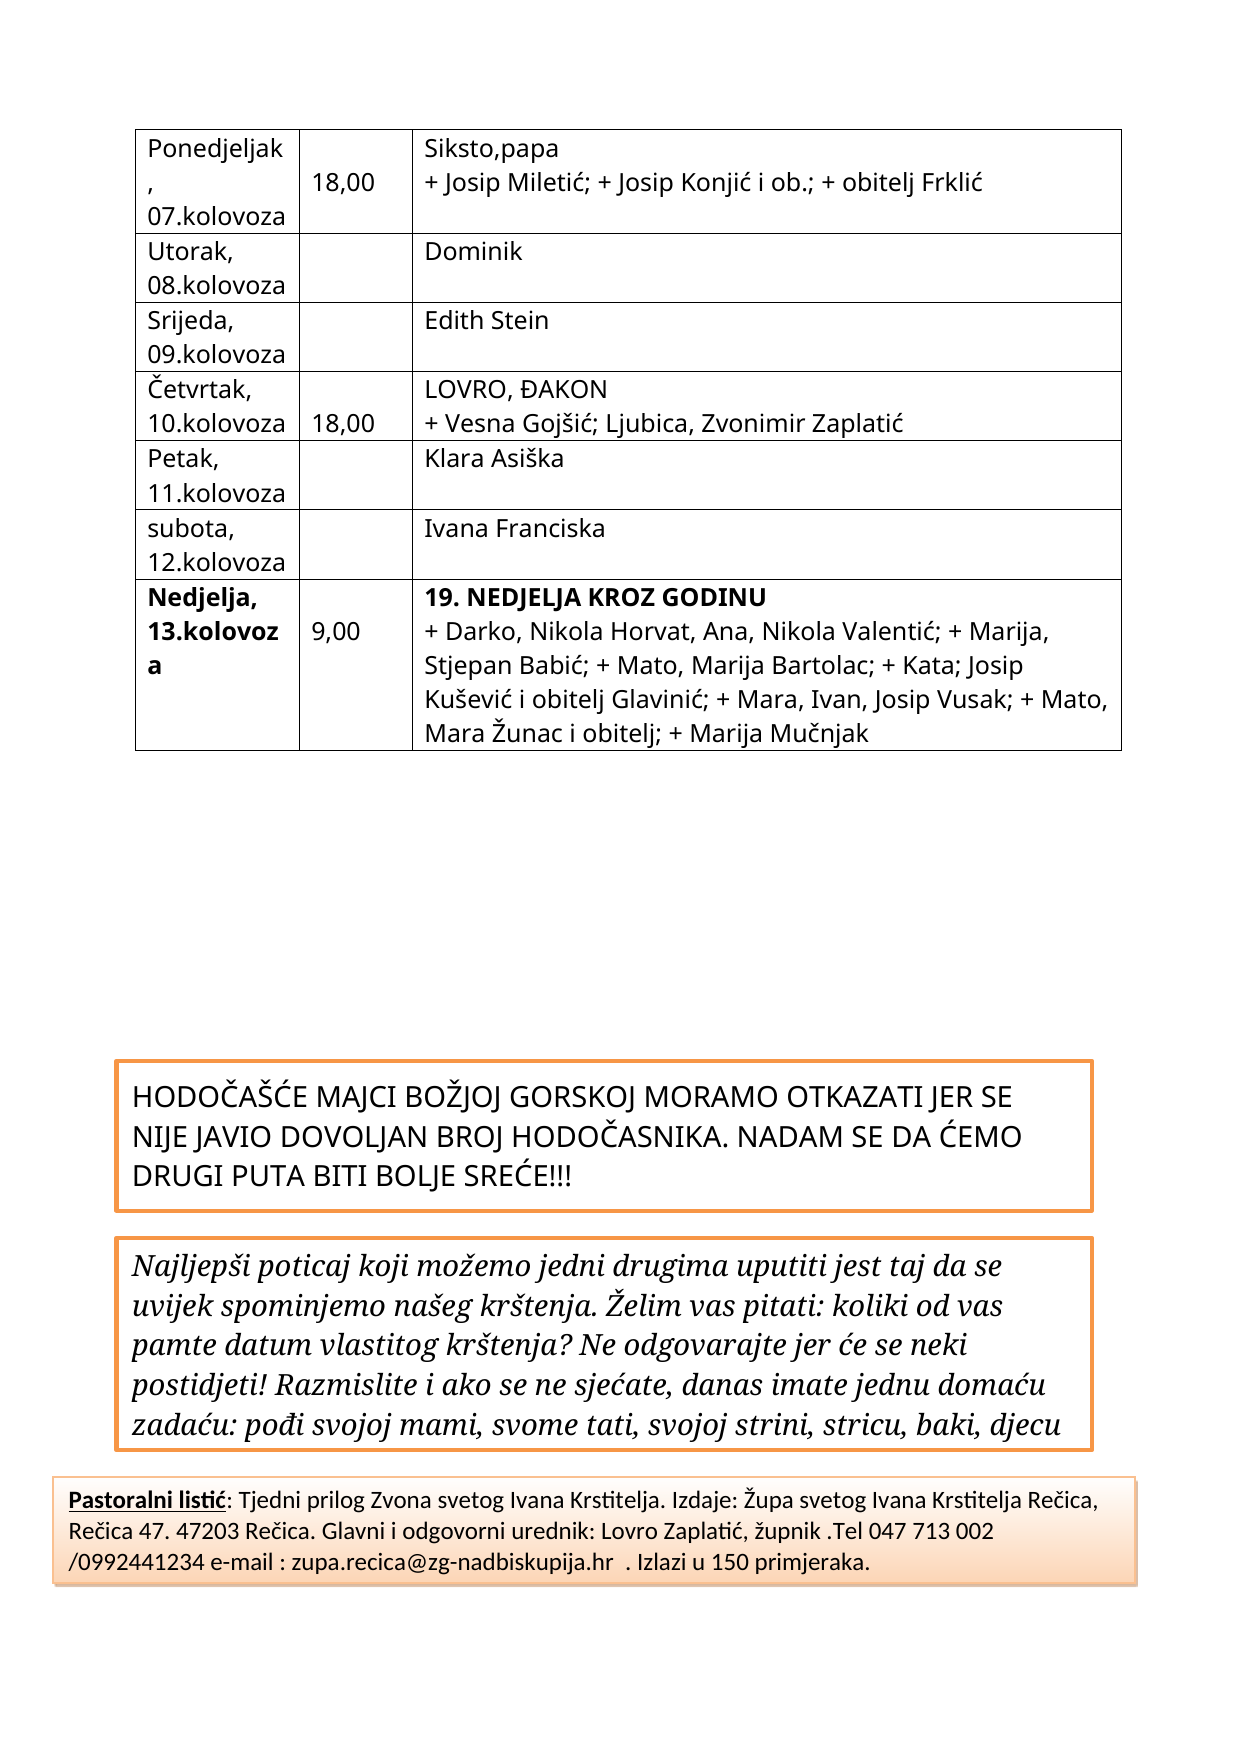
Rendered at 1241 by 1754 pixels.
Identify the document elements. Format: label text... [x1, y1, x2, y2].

table_cell Edith Stein [413, 303, 1121, 371]
table_cell 18,00 [300, 372, 412, 440]
table_cell Dominik [413, 234, 1121, 302]
table_cell Utorak, 08.kolovoza [136, 234, 299, 302]
table_cell Ivana Franciska [413, 510, 1121, 578]
table_cell Petak, 11.kolovoza [136, 441, 299, 509]
table_cell [300, 441, 412, 509]
table_header Siksto,papa + Josip Miletić; + Josip Konjić i ob.; + obitelj Frklić [413, 130, 1121, 233]
table_cell Nedjelja, 13.kolovoza [136, 580, 299, 750]
table_cell 9,00 [300, 580, 412, 750]
table_cell 19. NEDJELJA KROZ GODINU + Darko, Nikola Horvat, Ana, Nikola Valentić; + Marija, Stjepan Babić; + Mato, Marija Bartolac; + Kata; Josip Kušević i obitelj Glavinić; + Mara, Ivan, Josip Vusak; + Mato, Mara Žunac i obitelj; + Marija Mučnjak [413, 580, 1121, 750]
table_cell [300, 234, 412, 302]
table_header Ponedjeljak, 07.kolovoza [136, 130, 299, 233]
table_cell Klara Asiška [413, 441, 1121, 509]
table_cell [300, 510, 412, 578]
table_cell [300, 303, 412, 371]
table_header 18,00 [300, 130, 412, 233]
table_cell subota, 12.kolovoza [136, 510, 299, 578]
table_cell Srijeda, 09.kolovoza [136, 303, 299, 371]
table_cell LOVRO, ĐAKON + Vesna Gojšić; Ljubica, Zvonimir Zaplatić [413, 372, 1121, 440]
table_cell Četvrtak, 10.kolovoza [136, 372, 299, 440]
